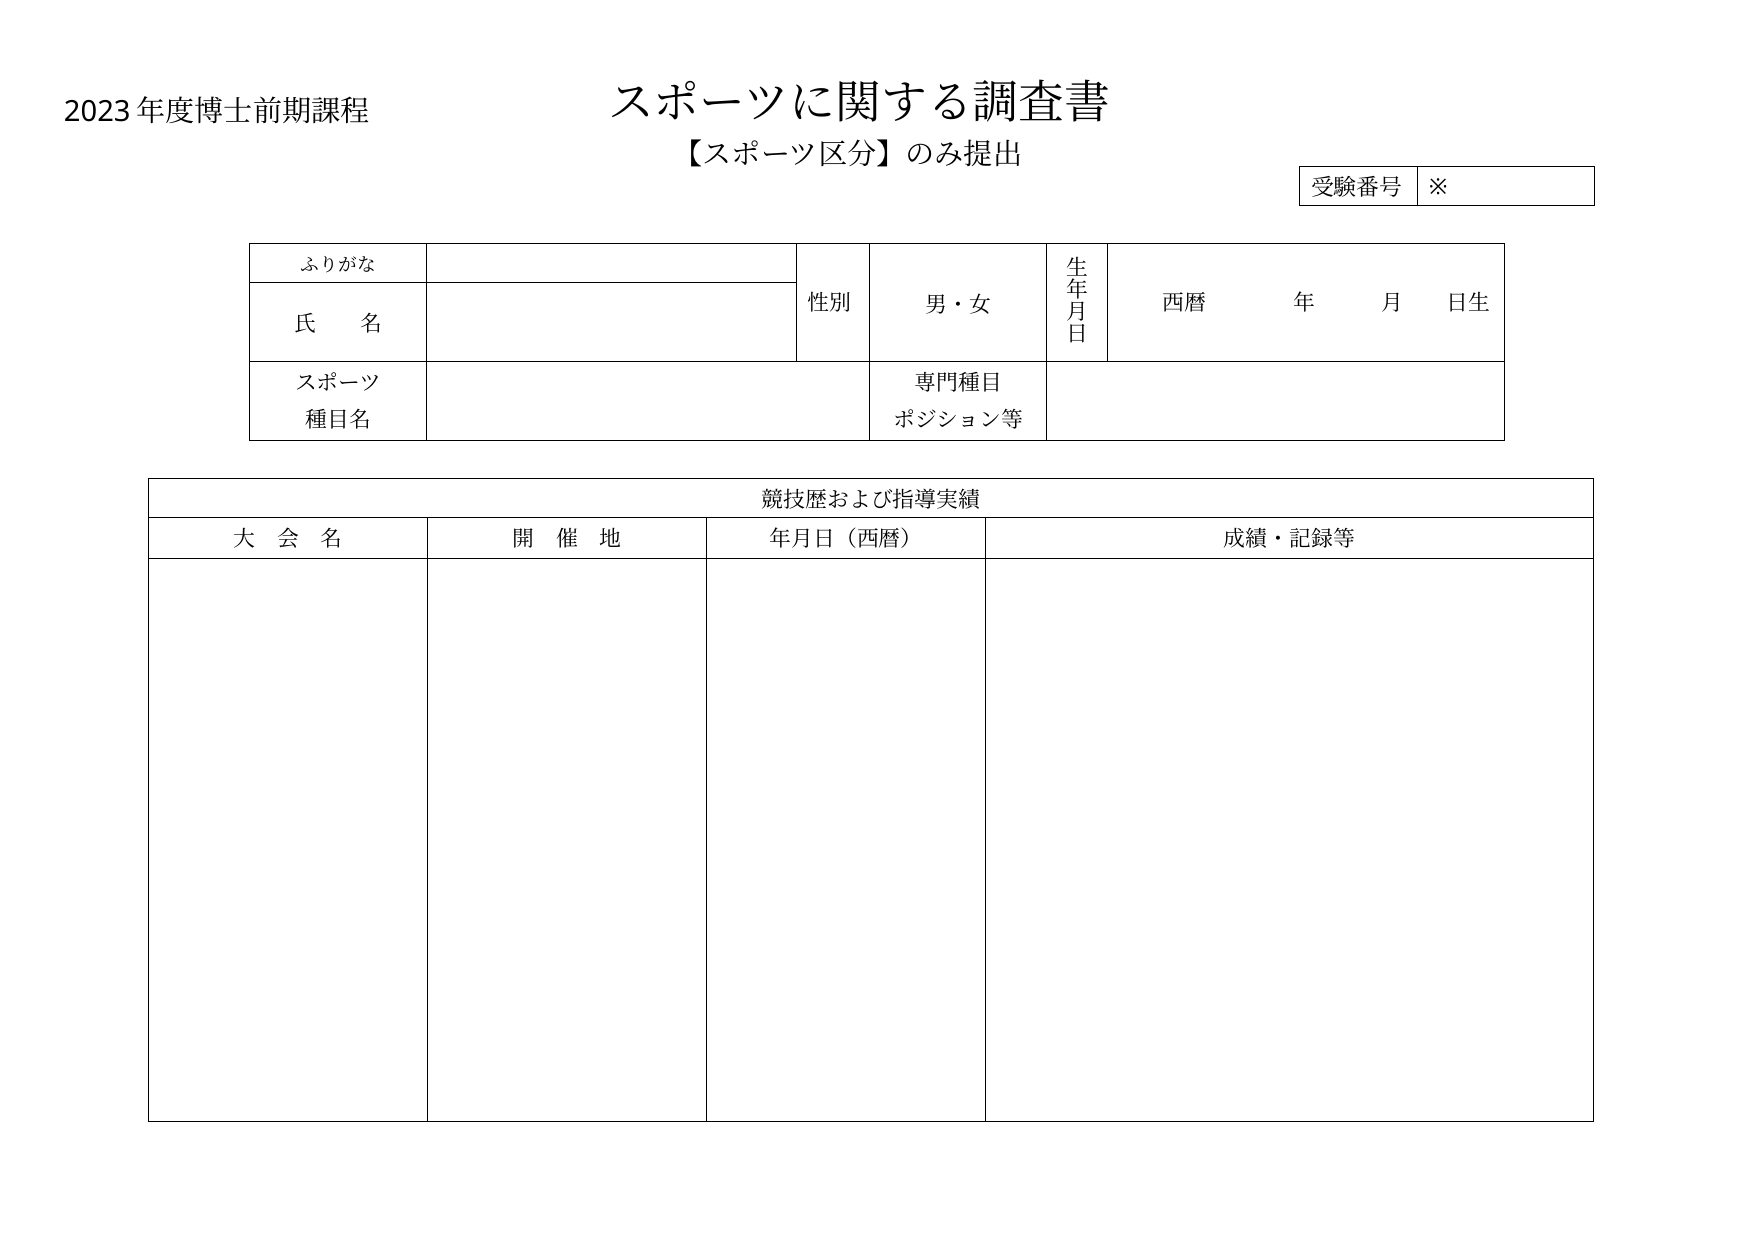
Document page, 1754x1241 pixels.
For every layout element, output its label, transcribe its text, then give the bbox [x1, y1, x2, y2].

table_cell 大 会 名 [149, 518, 427, 558]
table_header 性別 [797, 244, 869, 361]
table_header 西暦 年 月 日生 [1108, 244, 1504, 361]
table_header 男・女 [870, 244, 1046, 361]
table_cell 氏 名 [250, 283, 426, 361]
table_cell [707, 559, 985, 1121]
table_cell 専門種目 ポジション等 [870, 362, 1046, 439]
table_header [427, 244, 796, 282]
table_cell [986, 559, 1593, 1121]
table_header 競技歴および指導実績 [149, 479, 1593, 517]
table_cell [1047, 362, 1504, 439]
table_cell [427, 362, 869, 439]
table_cell [428, 559, 706, 1121]
table_header ※ [1418, 167, 1594, 204]
table_cell スポーツ 種目名 [250, 362, 426, 439]
table_cell [149, 559, 427, 1121]
table_cell 開 催 地 [428, 518, 706, 558]
table_cell 成績・記録等 [986, 518, 1593, 558]
table_header 受験番号 [1300, 167, 1417, 204]
table_header 生年月日 [1047, 244, 1107, 361]
table_cell 年月日（西暦） [707, 518, 985, 558]
table_cell [427, 283, 796, 361]
table_header ふりがな [250, 244, 426, 282]
